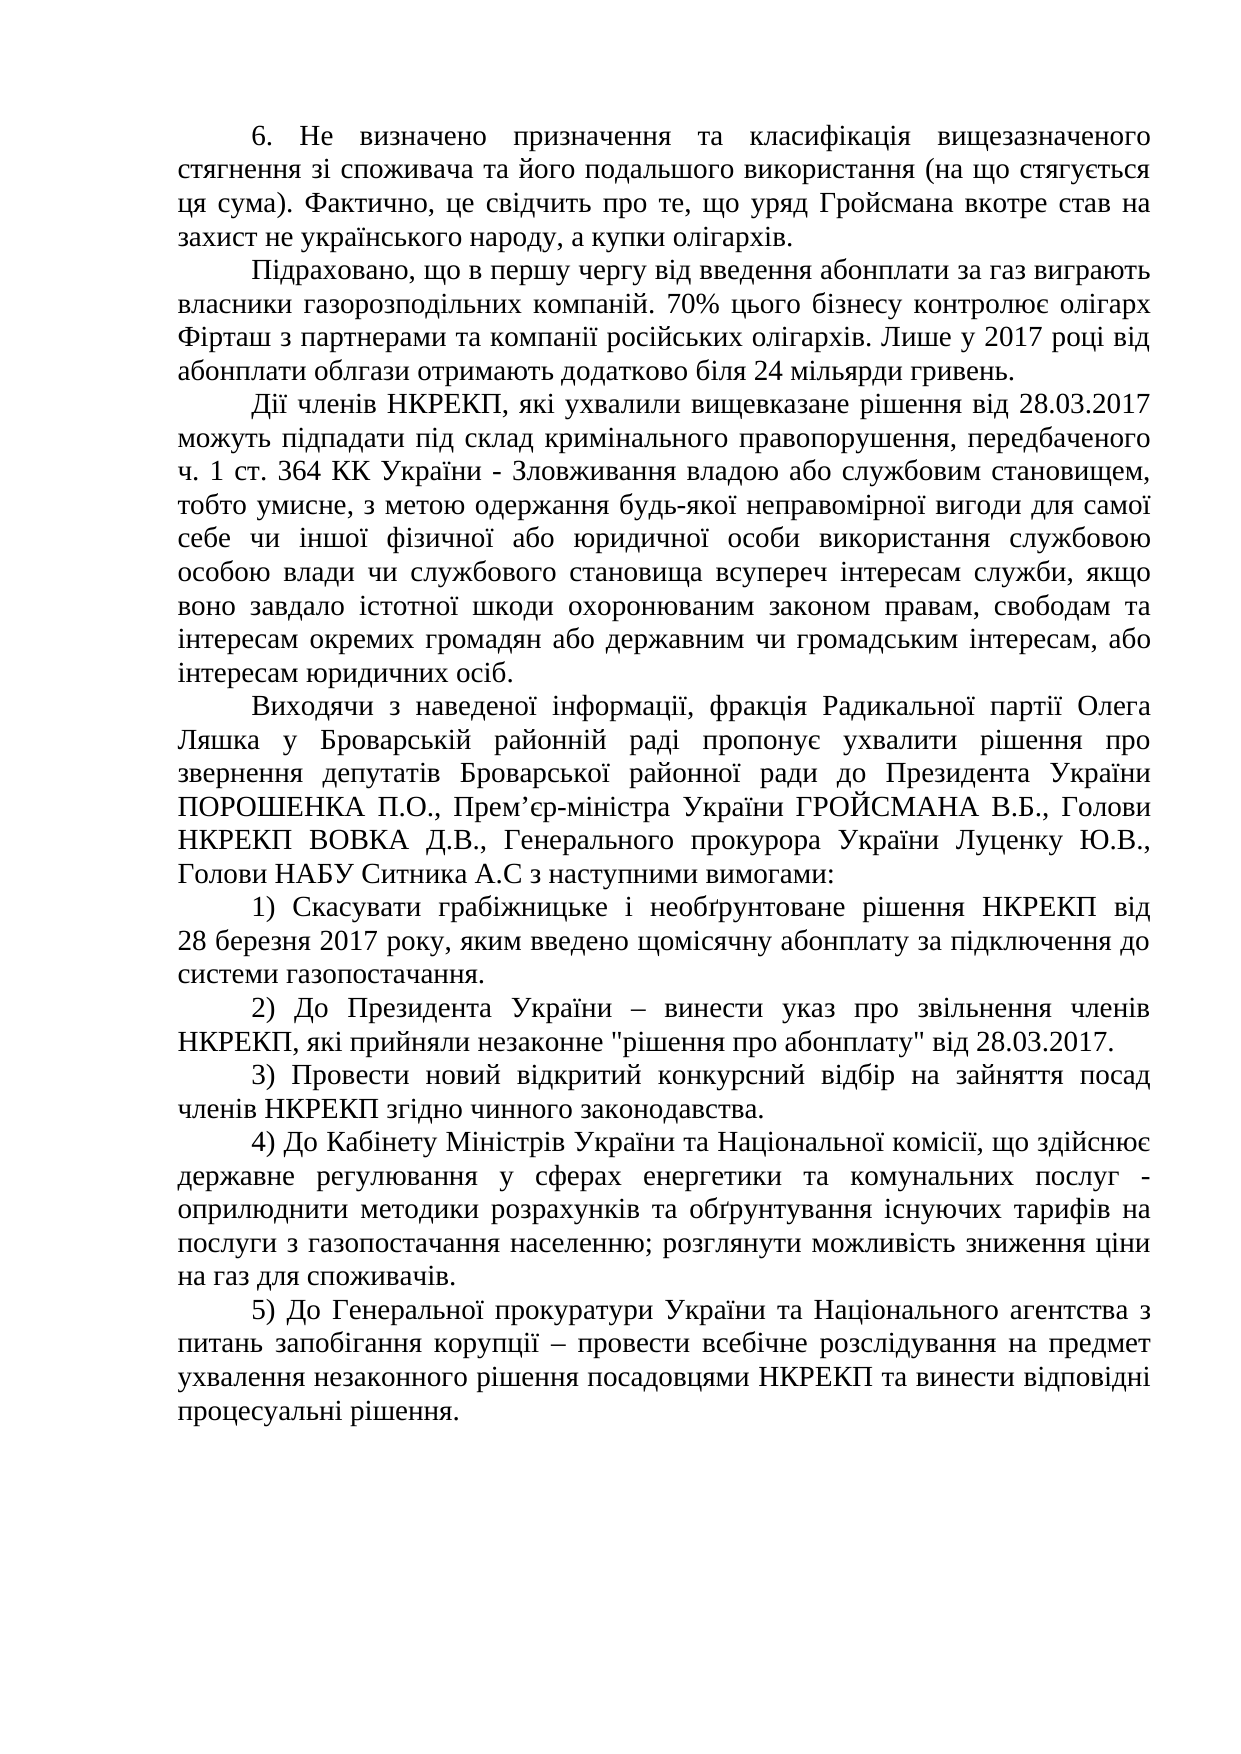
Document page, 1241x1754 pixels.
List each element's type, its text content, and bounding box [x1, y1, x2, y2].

text 5) До Генеральної прокуратури України та Національного агентства з питань запобігання корупції – провести всебічне розслідування на предмет ухвалення незаконного рішення посадовцями НКРЕКП та винести відповідні процесуальні рішення. [177, 1292, 1152, 1426]
text Виходячи з наведеної інформації, фракція Радикальної партії Олега Ляшка у Броварській районній раді пропонує ухвалити рішення про звернення депутатів Броварської районної ради до Президента України ПОРОШЕНКА П.О., Прем’єр-міністра України ГРОЙСМАНА В.Б., Голови НКРЕКП ВОВКА Д.В., Генерального прокурора України Луценку Ю.В., Голови НАБУ Ситника А.С з наступними вимогами: [177, 688, 1152, 889]
text Дії членів НКРЕКП, які ухвалили вищевказане рішення від 28.03.2017 можуть підпадати під склад кримінального правопорушення, передбаченого ч. 1 ст. 364 КК України - Зловживання владою або службовим становищем, тобто умисне, з метою одержання будь-якої неправомірної вигоди для самої себе чи іншої фізичної або юридичної особи використання службовою особою влади чи службового становища всупереч інтересам служби, якщо воно завдало істотної шкоди охоронюваним законом правам, свободам та інтересам окремих громадян або державним чи громадським інтересам, або інтересам юридичних осіб. [177, 386, 1152, 688]
text Підраховано, що в першу чергу від введення абонплати за газ виграють власники газорозподільних компаній. 70% цього бізнесу контролює олігарх Фірташ з партнерами та компанії російських олігархів. Лише у 2017 році від абонплати облгази отримають додатково біля 24 мільярди гривень. [177, 252, 1152, 386]
text 1) Скасувати грабіжницьке і необґрунтоване рішення НКРЕКП від 28 березня 2017 року, яким введено щомісячну абонплату за підключення до системи газопостачання. [177, 889, 1152, 990]
text 6. Не визначено призначення та класифікація вищезазначеного стягнення зі споживача та його подальшого використання (на що стягується ця сума). Фактично, це свідчить про те, що уряд Гройсмана вкотре став на захист не українського народу, а купки олігархів. [177, 118, 1152, 252]
text 3) Провести новий відкритий конкурсний відбір на зайняття посад членів НКРЕКП згідно чинного законодавства. [177, 1057, 1152, 1124]
text 2) До Президента України – винести указ про звільнення членів НКРЕКП, які прийняли незаконне "рішення про абонплату" від 28.03.2017. [177, 990, 1152, 1057]
text 4) До Кабінету Міністрів України та Національної комісії, що здійснює державне регулювання у сферах енергетики та комунальних послуг - оприлюднити методики розрахунків та обґрунтування існуючих тарифів на послуги з газопостачання населенню; розглянути можливість зниження ціни на газ для споживачів. [177, 1124, 1152, 1292]
